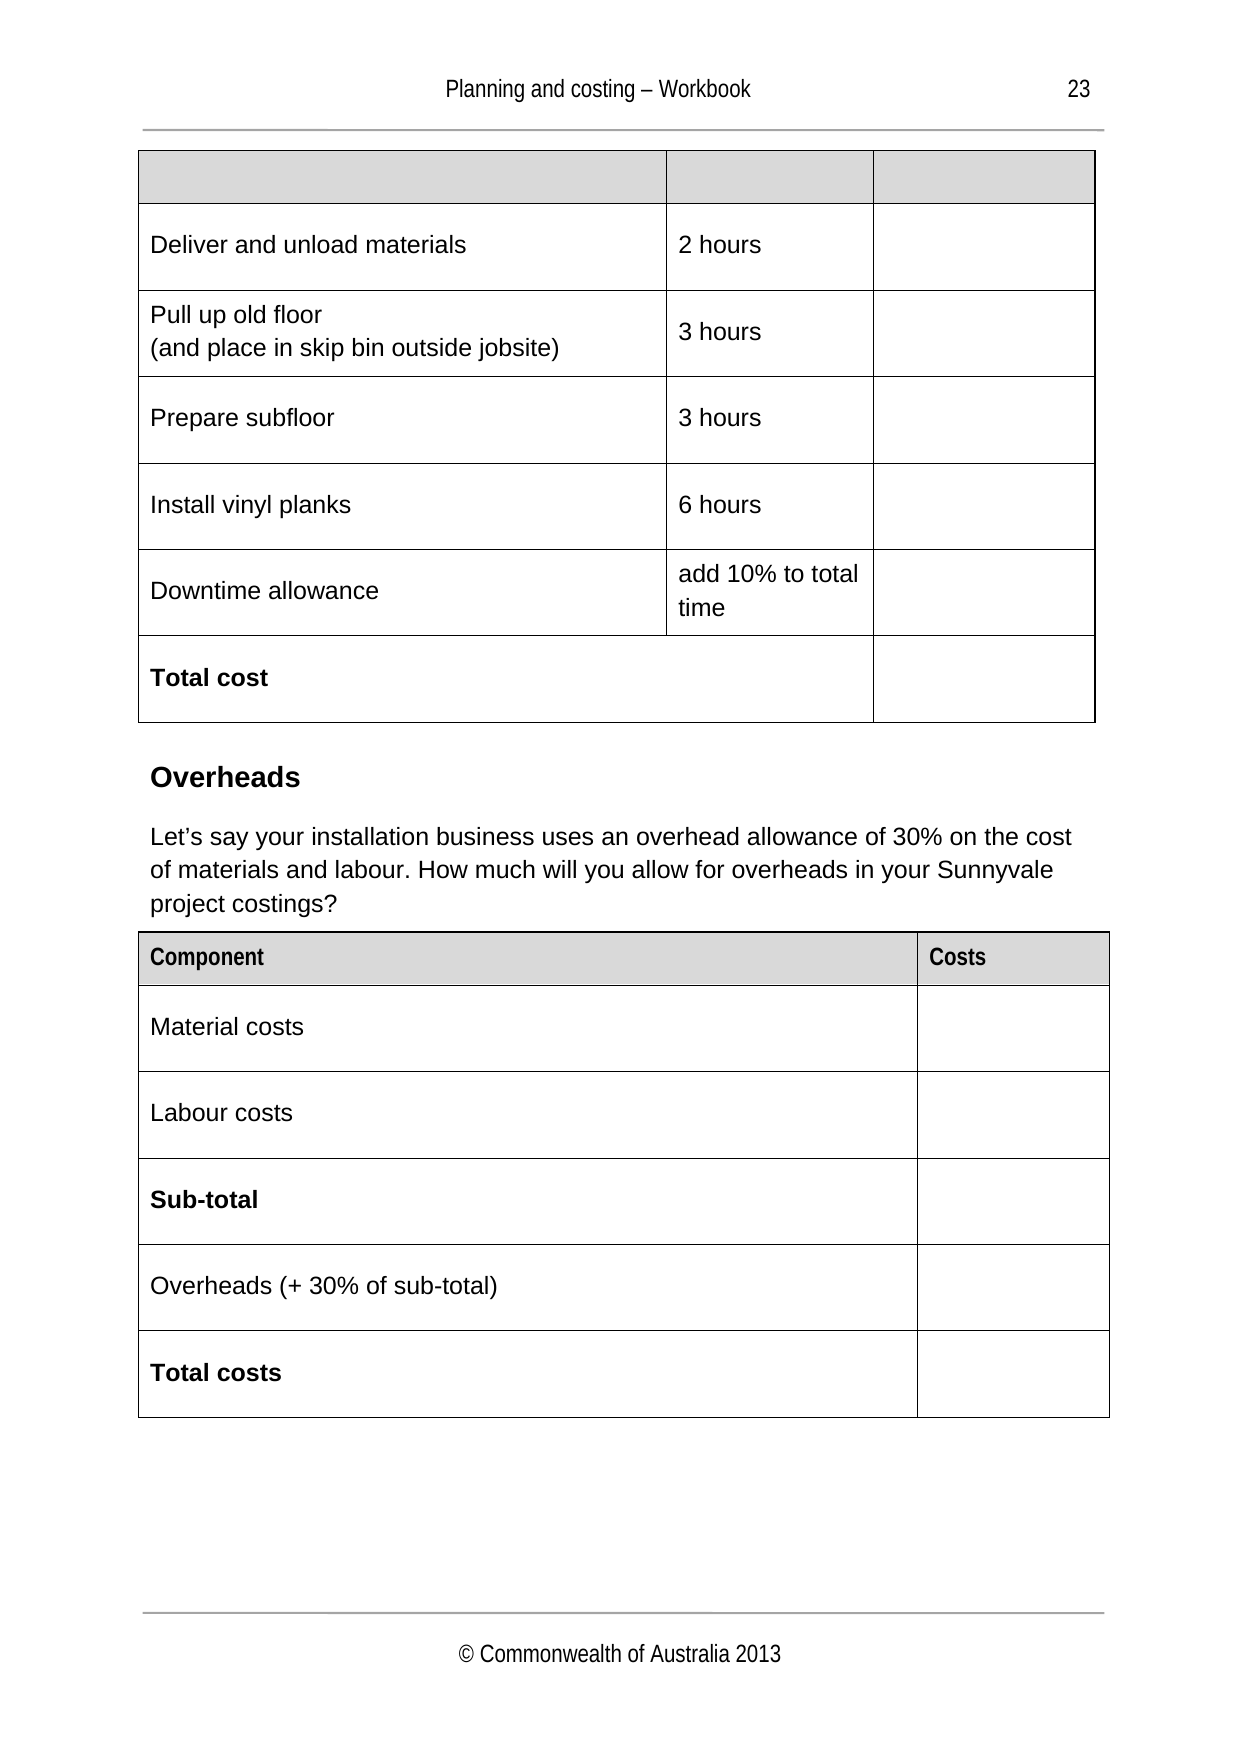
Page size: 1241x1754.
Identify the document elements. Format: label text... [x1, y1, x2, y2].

table_cell [918, 1159, 1109, 1244]
table_header Amount [874, 151, 1094, 203]
table_cell [874, 291, 1094, 376]
table_cell [918, 1245, 1109, 1330]
table_cell Deliver and unload materials [139, 204, 666, 289]
table_cell 6 hours [667, 464, 873, 549]
table_cell [874, 464, 1094, 549]
table_cell Labour costs [139, 1072, 917, 1157]
table_cell Material costs [139, 986, 917, 1071]
table_header Task [139, 151, 666, 203]
table_cell Sub-total [139, 1159, 917, 1244]
table_cell [918, 1072, 1109, 1157]
table_cell [874, 377, 1094, 462]
table_cell Pull up old floor (and place in skip bin outside jobsite) [139, 291, 666, 376]
table_cell add 10% to total time [667, 550, 873, 635]
table_cell [874, 204, 1094, 289]
table_cell Prepare subfloor [139, 377, 666, 462]
subtitle Overheads [150, 760, 1090, 794]
table_cell [874, 550, 1094, 635]
table_cell [918, 1331, 1109, 1417]
table_cell Install vinyl planks [139, 464, 666, 549]
table_header Component [139, 933, 917, 984]
table_cell 3 hours [667, 291, 873, 376]
table_cell Overheads (+ 30% of sub-total) [139, 1245, 917, 1330]
table_cell [918, 986, 1109, 1071]
table_header Costs [918, 933, 1109, 984]
table_cell [874, 636, 1094, 722]
table_cell Total cost [139, 636, 873, 722]
table_cell Total costs [139, 1331, 917, 1417]
table_cell 2 hours [667, 204, 873, 289]
table_cell Downtime allowance [139, 550, 666, 635]
table_cell 3 hours [667, 377, 873, 462]
text Let’s say your installation business uses an overhead allowance of 30% on the cost of materials and labour. How much will you allow for overheads in your Sunnyvale project costings? [150, 819, 1090, 919]
table_header Time [667, 151, 873, 203]
